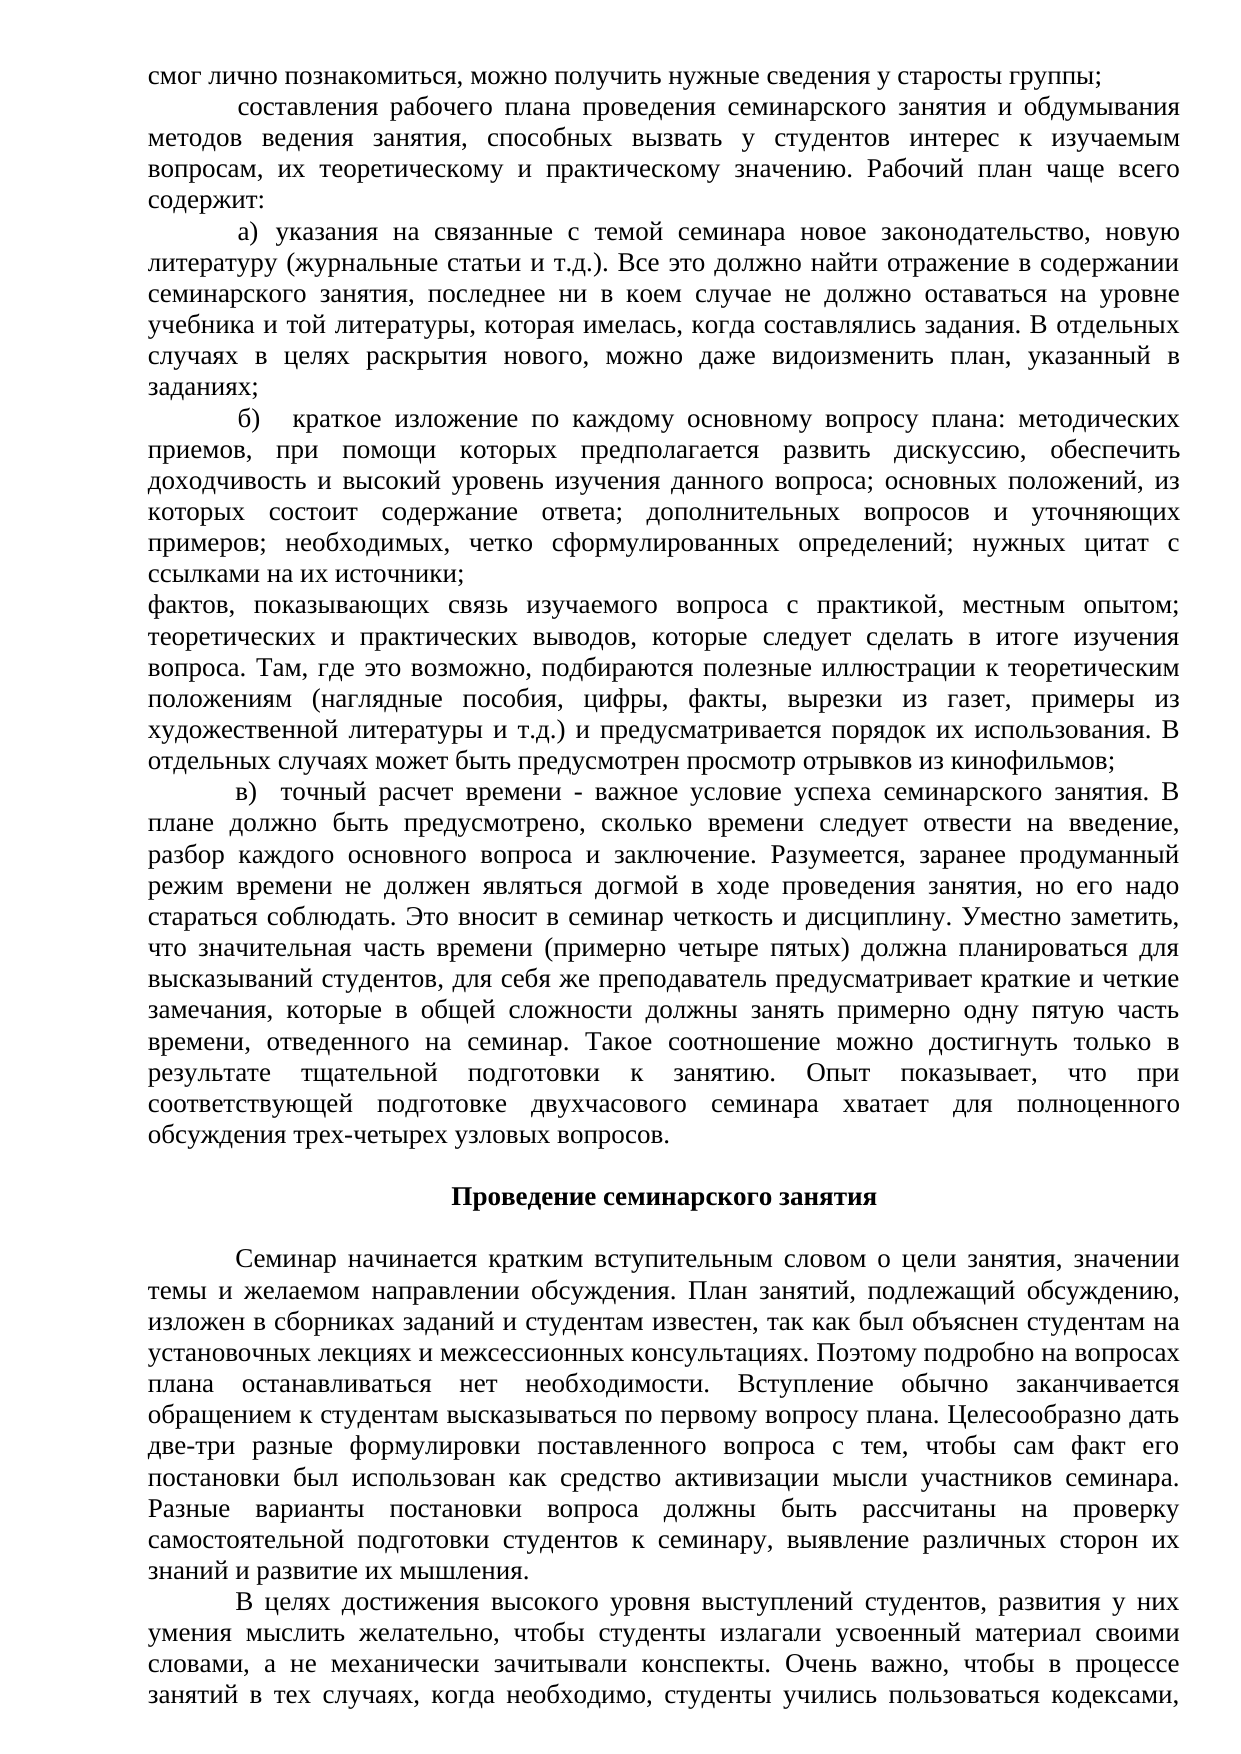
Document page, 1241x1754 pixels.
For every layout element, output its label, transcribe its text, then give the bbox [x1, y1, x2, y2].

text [148, 59, 1181, 90]
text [148, 1585, 1181, 1710]
text Проведение семинарского занятия [148, 1180, 1181, 1211]
text составления рабочего плана проведения семинарского занятия и обдумывания методов ведения занятия, способных вызвать у студентов интерес к изучаемым вопросам, их теоретическому и практическому значению. Рабочий план чаще всего содержит: [148, 90, 1181, 215]
text Семинар начинается кратким вступительным словом о цели занятия, значении темы и желаемом направлении обсуждения. План занятий, подлежащий обсуждению, изложен в сборниках заданий и студентам известен, так как был объяснен студентам на установочных лекциях и межсессионных консультациях. Поэтому подробно на вопросах плана останавливаться нет необходимости. Вступление обычно заканчивается обращением к студентам высказываться по первому вопросу плана. Целесообразно дать две-три разные формулировки поставленного вопроса с тем, чтобы сам факт его постановки был использован как средство активизации мысли участников семинара. Разные варианты постановки вопроса должны быть рассчитаны на проверку самостоятельной подготовки студентов к семинару, выявление различных сторон их знаний и развитие их мышления. [148, 1243, 1181, 1585]
text в) точный расчет времени - важное условие успеха семинарского занятия. В плане должно быть предусмотрено, сколько времени следует отвести на введение, разбор каждого основного вопроса и заключение. Разумеется, заранее продуманный режим времени не должен являться догмой в ходе проведения занятия, но его надо стараться соблюдать. Это вносит в семинар четкость и дисциплину. Уместно заметить, что значительная часть времени (примерно четыре пятых) должна планироваться для высказываний студентов, для себя же преподаватель предусматривает краткие и четкие замечания, которые в общей сложности должны занять примерно одну пятую часть времени, отведенного на семинар. Такое соотношение можно достигнуть только в результате тщательной подготовки к занятию. Опыт показывает, что при соответствующей подготовке двухчасового семинара хватает для полноценного обсуждения трех-четырех узловых вопросов. [148, 775, 1181, 1149]
text б) краткое изложение по каждому основному вопросу плана: методических приемов, при помощи которых предполагается развить дискуссию, обеспечить доходчивость и высокий уровень изучения данного вопроса; основных положений, из которых состоит содержание ответа; дополнительных вопросов и уточняющих примеров; необходимых, четко сформулированных определений; нужных цитат с ссылками на их источники; [148, 402, 1181, 588]
text а) указания на связанные с темой семинара новое законодательство, новую литературу (журнальные статьи и т.д.). Все это должно найти отражение в содержании семинарского занятия, последнее ни в коем случае не должно оставаться на уровне учебника и той литературы, которая имелась, когда составлялись задания. В отдельных случаях в целях раскрытия нового, можно даже видоизменить план, указанный в заданиях; [148, 215, 1181, 402]
text фактов, показывающих связь изучаемого вопроса с практикой, местным опытом; теоретических и практических выводов, которые следует сделать в итоге изучения вопроса. Там, где это возможно, подбираются полезные иллюстрации к теоретическим положениям (наглядные пособия, цифры, факты, вырезки из газет, примеры из художественной литературы и т.д.) и предусматривается порядок их использования. В отдельных случаях может быть предусмотрен просмотр отрывков из кинофильмов; [148, 588, 1181, 775]
